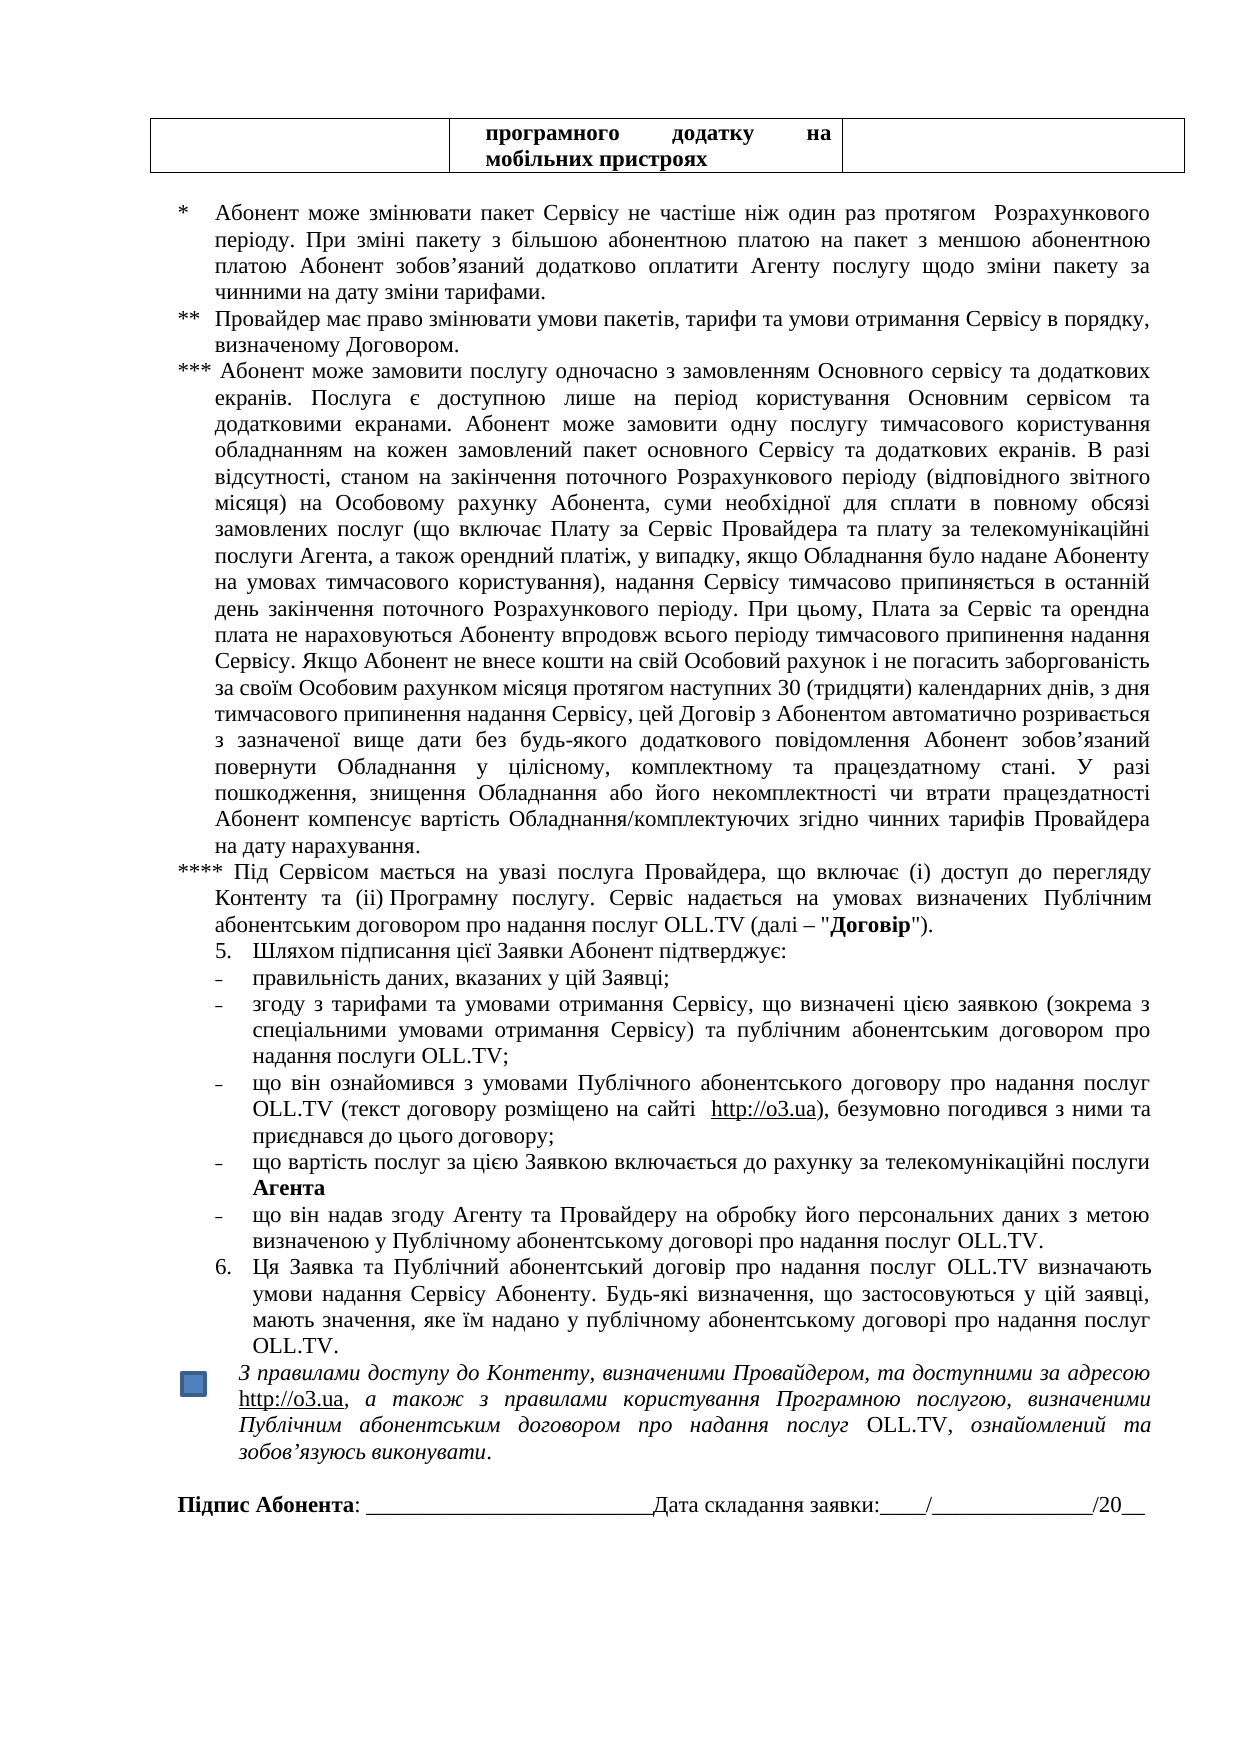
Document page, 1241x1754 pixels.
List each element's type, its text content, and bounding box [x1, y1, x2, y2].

text *** Абонент може замовити послугу одночасно з замовленням Основного сервісу та додаткових екранів. Послуга є доступною лише на період користування Основним сервісом та додатковими екранами. Абонент може замовити одну послугу тимчасового користування обладнанням на кожен замовлений пакет основного Сервісу та додаткових екранів. В разі відсутності, станом на закінчення поточного Розрахункового періоду (відповідного звітного місяця) на Особовому рахунку Абонента, суми необхідної для сплати в повному обсязі замовлених послуг (що включає Плату за Сервіс Провайдера та плату за телекомунікаційні послуги Агента, а також орендний платіж, у випадку, якщо Обладнання було надане Абоненту на умовах тимчасового користування), надання Сервісу тимчасово припиняється в останній день закінчення поточного Розрахункового періоду. При цьому, Плата за Сервіс та орендна плата не нараховуються Абоненту впродовж всього періоду тимчасового припинення надання Сервісу. Якщо Абонент не внесе кошти на свій Особовий рахунок і не погасить заборгованість за своїм Особовим рахунком місяця протягом наступних 30 (тридцяти) календарних днів, з дня тимчасового припинення надання Сервісу, цей Договір з Абонентом автоматично розривається з зазначеної вище дати без будь-якого додаткового повідомлення Абонент зобов’язаний повернути Обладнання у цілісному, комплектному та працездатному стані. У разі пошкодження, знищення Обладнання або його некомплектності чи втрати працездатності Абонент компенсує вартість Обладнання/комплектуючих згідно чинних тарифів Провайдера на дату нарахування. [177, 357, 1152, 858]
list що вартість послуг за цією Заявкою включається до рахунку за телекомунікаційні послуги Агента [215, 1148, 1152, 1201]
list правильність даних, вказаних у цій Заявці; [215, 963, 1152, 990]
list Шляхом підписання цієї Заявки Абонент підтверджує: [215, 937, 1152, 963]
table_cell [151, 119, 449, 172]
text **** Під Сервісом мається на увазі послуга Провайдера, що включає (і) доступ до перегляду Контенту та (іі) Програмну послугу. Сервіс надається на умовах визначених Публічним абонентським договором про надання послуг OLL.TV (далі – "Договір"). [177, 858, 1152, 937]
text * Абонент може змінювати пакет Сервісу не частіше ніж один раз протягом Розрахункового періоду. При зміні пакету з більшою абонентною платою на пакет з меншою абонентною платою Абонент зобов’язаний додатково оплатити Агенту послугу щодо зміни пакету за чинними на дату зміни тарифами. [177, 199, 1152, 305]
table_cell [843, 119, 1184, 172]
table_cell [450, 119, 842, 172]
text Підпис Абонента: _________________________Дата складання заявки:____/______________/20__ [177, 1491, 1152, 1517]
list згоду з тарифами та умовами отримання Сервісу, що визначені цією заявкою (зокрема з спеціальними умовами отримання Сервісу) та публічним абонентським договором про надання послуги OLL.TV; [215, 990, 1152, 1069]
list що він ознайомився з умовами Публічного абонентського договору про надання послуг OLL.TV (текст договору розміщено на сайті http://o3.ua), безумовно погодився з ними та приєднався до цього договору; [215, 1069, 1152, 1148]
text ** Провайдер має право змінювати умови пакетів, тарифи та умови отримання Сервісу в порядку, визначеному Договором. [177, 305, 1152, 357]
list Ця Заявка та Публічний абонентський договір про надання послуг OLL.TV визначають умови надання Сервісу Абоненту. Будь-які визначення, що застосовуються у цій заявці, мають значення, яке їм надано у публічному абонентському договорі про надання послуг OLL.TV. [215, 1253, 1152, 1359]
list що він надав згоду Агенту та Провайдеру на обробку його персональних даних з метою визначеною у Публічному абонентському договорі про надання послуг OLL.TV. [215, 1201, 1152, 1253]
text З правилами доступу до Контенту, визначеними Провайдером, та доступними за адресою http://o3.ua, а також з правилами користування Програмною послугою, визначеними Публічним абонентським договором про надання послуг OLL.TV, ознайомлений та зобов’язуюсь виконувати. [238, 1359, 1152, 1464]
